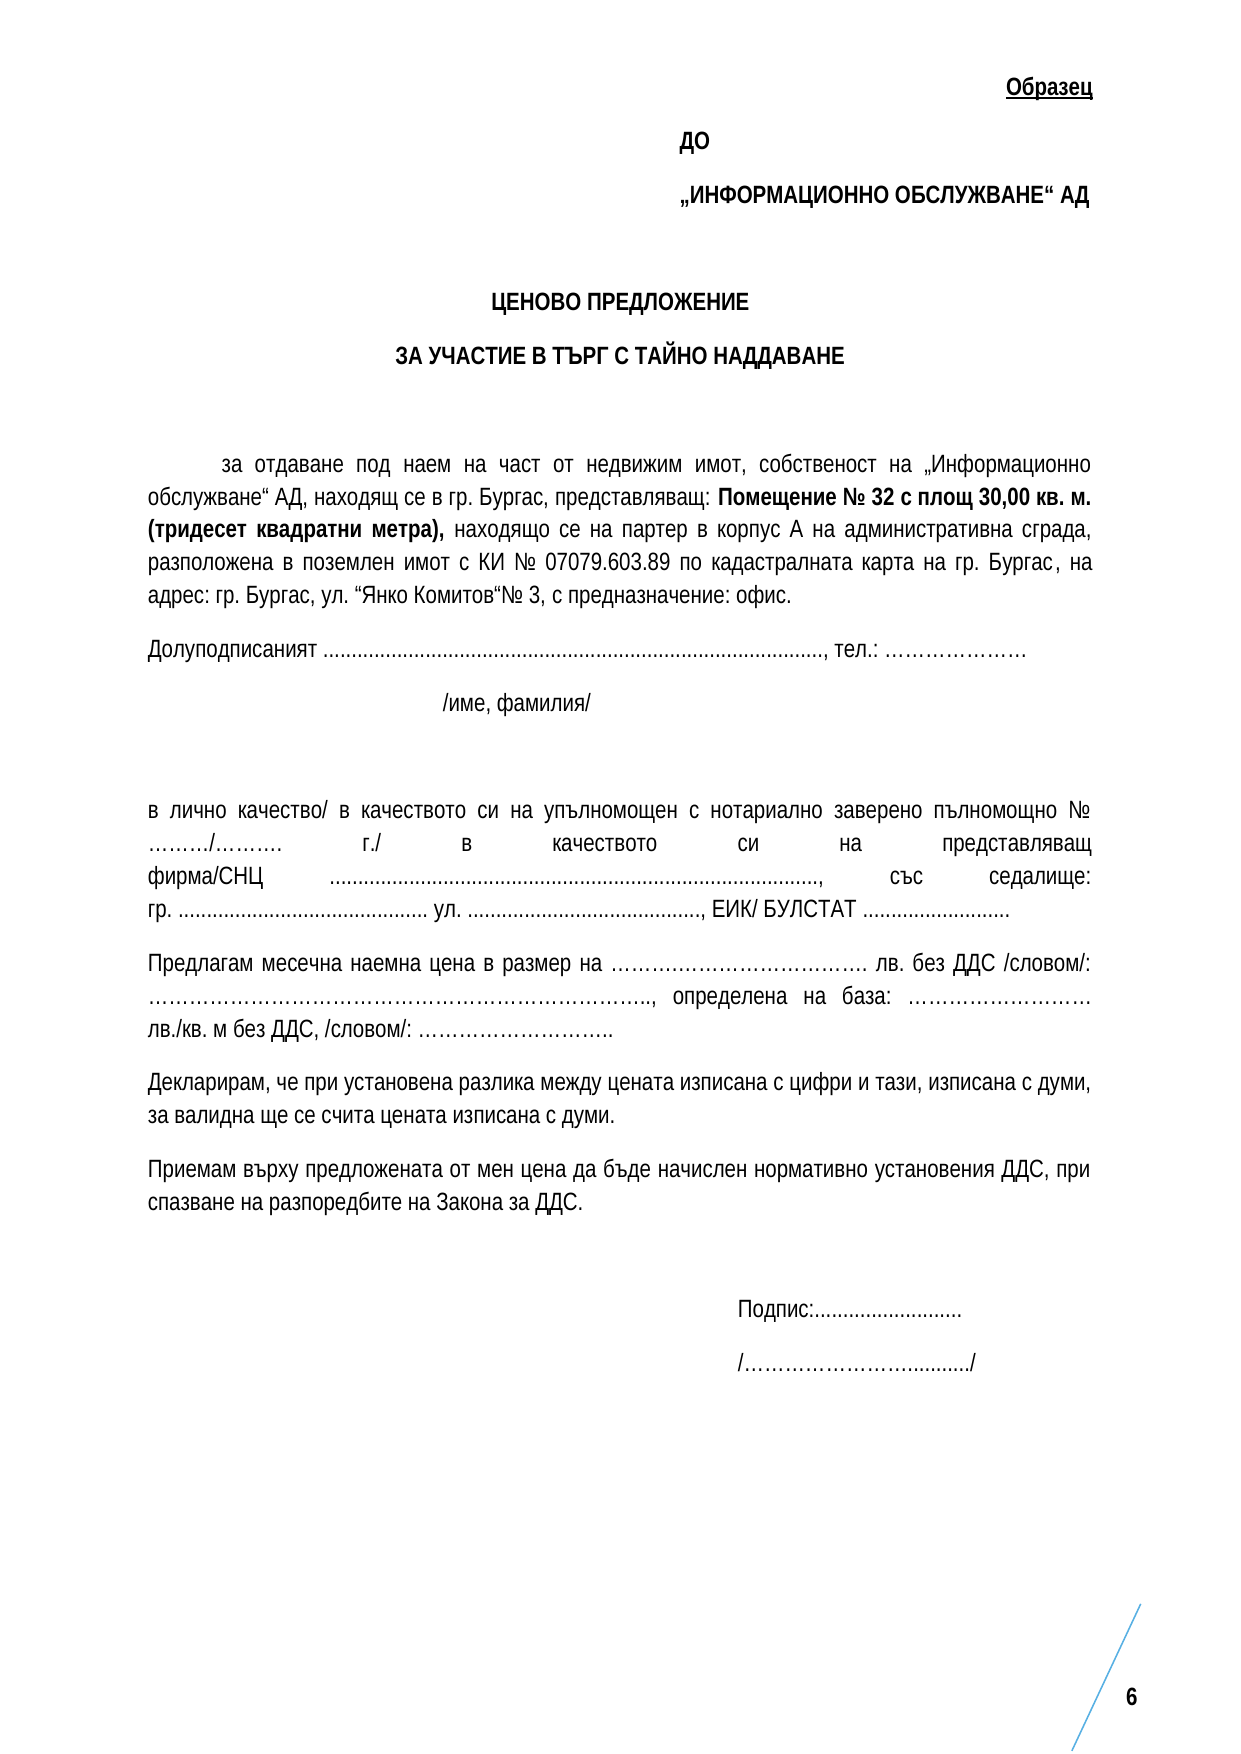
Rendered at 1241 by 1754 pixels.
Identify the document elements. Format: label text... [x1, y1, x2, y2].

text Декларирам, че при установена разлика между цената изписана с цифри и тази, изписана с думи, за валидна ще се счита цената изписана с думи. [148, 1067, 1092, 1129]
text Предлагам месечна наемна цена в размер на ……….………………………. лв. без ДДС /словом/:……………………………………………………………….., определена на база: ……………………… лв./кв. м без ДДС, /словом/: ……………………….. [148, 948, 1092, 1042]
text Приемам върху предложената от мен цена да бъде начислен нормативно установения ДДС, при спазване на разпоредбите на Закона за ДДС. [148, 1154, 1092, 1216]
text ДО [148, 126, 1092, 155]
text Подпис:.......................... [664, 1294, 1092, 1323]
text ЗА УЧАСТИЕ В ТЪРГ С ТАЙНО НАДДАВАНЕ [148, 341, 1092, 370]
text за отдаване под наем на част от недвижим имот, собственост на „Информационно обслужване“ АД, находящ се в гр. Бургас, представляващ: Помещение № 32 с площ 30,00 кв. м. (тридесет квадратни метра), находящо се на партер в корпус А на административна сграда, разположена в поземлен имот с КИ № 07079.603.89 по кадастралната карта на гр. Бургас, на адрес: гр. Бургас, ул. “Янко Комитов“№ 3, с предназначение: офис. [148, 448, 1092, 609]
text в лично качество/ в качеството си на упълномощен с нотариално заверено пълномощно № ………/………. г./ в качеството си на представляващ фирма/СНЦ ......................................................................................, със седалище: гр. ............................................ ул. ........................................., ЕИК/ БУЛСТАТ .......................... [148, 795, 1092, 923]
text „ИНФОРМАЦИОННО ОБСЛУЖВАНЕ“ АД [148, 180, 1092, 208]
text ЦЕНОВО ПРЕДЛОЖЕНИЕ [148, 287, 1092, 316]
text /…………………….........../ [664, 1348, 1092, 1377]
text Образец [148, 72, 1092, 101]
text /име, фамилия/ [369, 688, 1092, 716]
text Долуподписаният ........................................................................................, тел.: ………………… [148, 634, 1092, 663]
